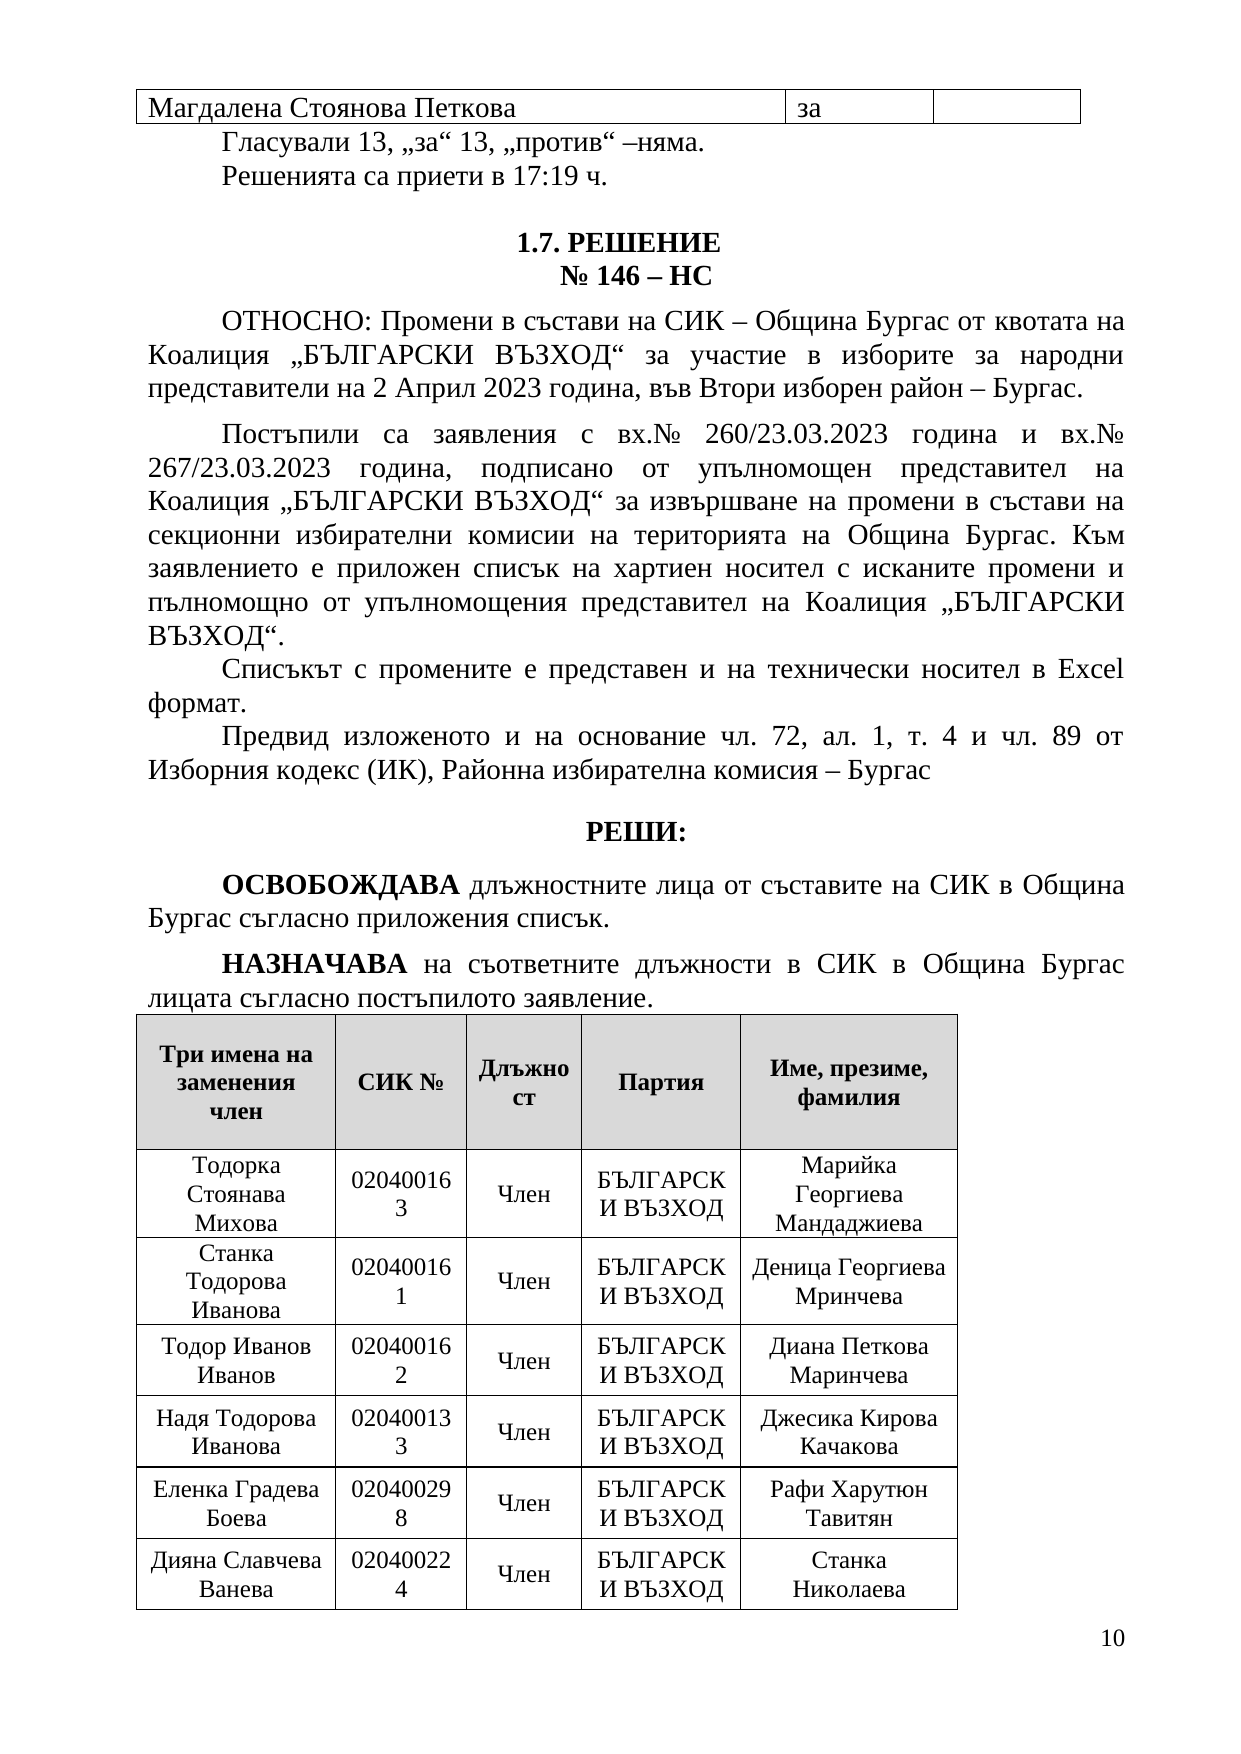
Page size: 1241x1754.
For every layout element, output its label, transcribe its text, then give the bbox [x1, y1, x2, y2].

table_cell Диана Петкова Маринчева [741, 1325, 957, 1395]
table_cell БЪЛГАРСКИ ВЪЗХОД [582, 1325, 740, 1395]
table_cell БЪЛГАРСКИ ВЪЗХОД [582, 1396, 740, 1466]
table_cell Еленка Градева Боева [137, 1468, 335, 1538]
table_header Име, презиме, фамилия [741, 1015, 957, 1149]
text НАЗНАЧАВА на съответните длъжности в СИК в Община Бургас лицата съгласно постъпилото заявление. [148, 946, 1125, 1013]
text 1.7. РЕШЕНИЕ [443, 225, 1125, 258]
table_cell 020400224 [336, 1539, 466, 1609]
table_cell 020400298 [336, 1468, 466, 1538]
text Списъкът с промените е представен и на технически носител в Еxcel формат. [148, 651, 1125, 718]
table_cell 020400133 [336, 1396, 466, 1466]
table_cell 020400163 [336, 1150, 466, 1237]
table_cell Рафи Харутюн Тавитян [741, 1468, 957, 1538]
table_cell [137, 1539, 335, 1609]
table_cell БЪЛГАРСКИ ВЪЗХОД [582, 1468, 740, 1538]
table_cell за [786, 90, 933, 123]
table_header Партия [582, 1015, 740, 1149]
table_cell Надя Тодорова Иванова [137, 1396, 335, 1466]
text РЕШИ: [148, 814, 1125, 848]
table_cell Член [467, 1396, 581, 1466]
text Предвид изложеното и на основание чл. 72, ал. 1, т. 4 и чл. 89 от Изборния кодекс (ИК), Районна избирателна комисия – Бургас [148, 718, 1125, 785]
table_cell Член [467, 1468, 581, 1538]
table_cell 020400161 [336, 1238, 466, 1324]
text Решенията са приети в 17:19 ч. [148, 158, 1125, 191]
table_cell Тодорка Стоянава Михова [137, 1150, 335, 1237]
table_cell Джесика Кирова Качакова [741, 1396, 957, 1466]
table_cell Тодор Иванов Иванов [137, 1325, 335, 1395]
text Гласували 13, „за“ 13, „против“ –няма. [148, 124, 1125, 158]
text Постъпили са заявления с вх.№ 260/23.03.2023 година и вх.№ 267/23.03.2023 година, подписано от упълномощен представител на Коалиция „БЪЛГАРСКИ ВЪЗХОД“ за извършване на промени в състави на секционни избирателни комисии на територията на Община Бургас. Към заявлението е приложен списък на хартиен носител с исканите промени и пълномощно от упълномощения представител на Коалиция „БЪЛГАРСКИ ВЪЗХОД“. [148, 416, 1125, 651]
table_header СИК № [336, 1015, 466, 1149]
table_cell 020400162 [336, 1325, 466, 1395]
text ОСВОБОЖДАВА длъжностните лица от съставите на СИК в Община Бургас съгласно приложения списък. [148, 867, 1125, 934]
table_cell Член [467, 1150, 581, 1237]
table_header Три имена на заменения член [137, 1015, 335, 1149]
table_cell Марийка Георгиева Мандаджиева [741, 1150, 957, 1237]
text ОТНОСНО: Промени в състави на СИК – Община Бургас от квотата на Коалиция „БЪЛГАРСКИ ВЪЗХОД“ за участие в изборите за народни представители на 2 Април 2023 година, във Втори изборен район – Бургас. [148, 303, 1125, 404]
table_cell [741, 1539, 957, 1609]
table_header Длъжност [467, 1015, 581, 1149]
table_cell Магдалена Стоянова Петкова [137, 90, 785, 123]
table_cell Член [467, 1325, 581, 1395]
table_cell Станка Тодорова Иванова [137, 1238, 335, 1324]
table_cell Член [467, 1238, 581, 1324]
table_cell [934, 90, 1080, 123]
table_cell Член [467, 1539, 581, 1609]
table_cell БЪЛГАРСКИ ВЪЗХОД [582, 1238, 740, 1324]
table_cell БЪЛГАРСКИ ВЪЗХОД [582, 1150, 740, 1237]
table_cell Деница Георгиева Мринчева [741, 1238, 957, 1324]
subtitle № 146 – НС [148, 258, 1125, 292]
table_cell БЪЛГАРСКИ ВЪЗХОД [582, 1539, 740, 1609]
